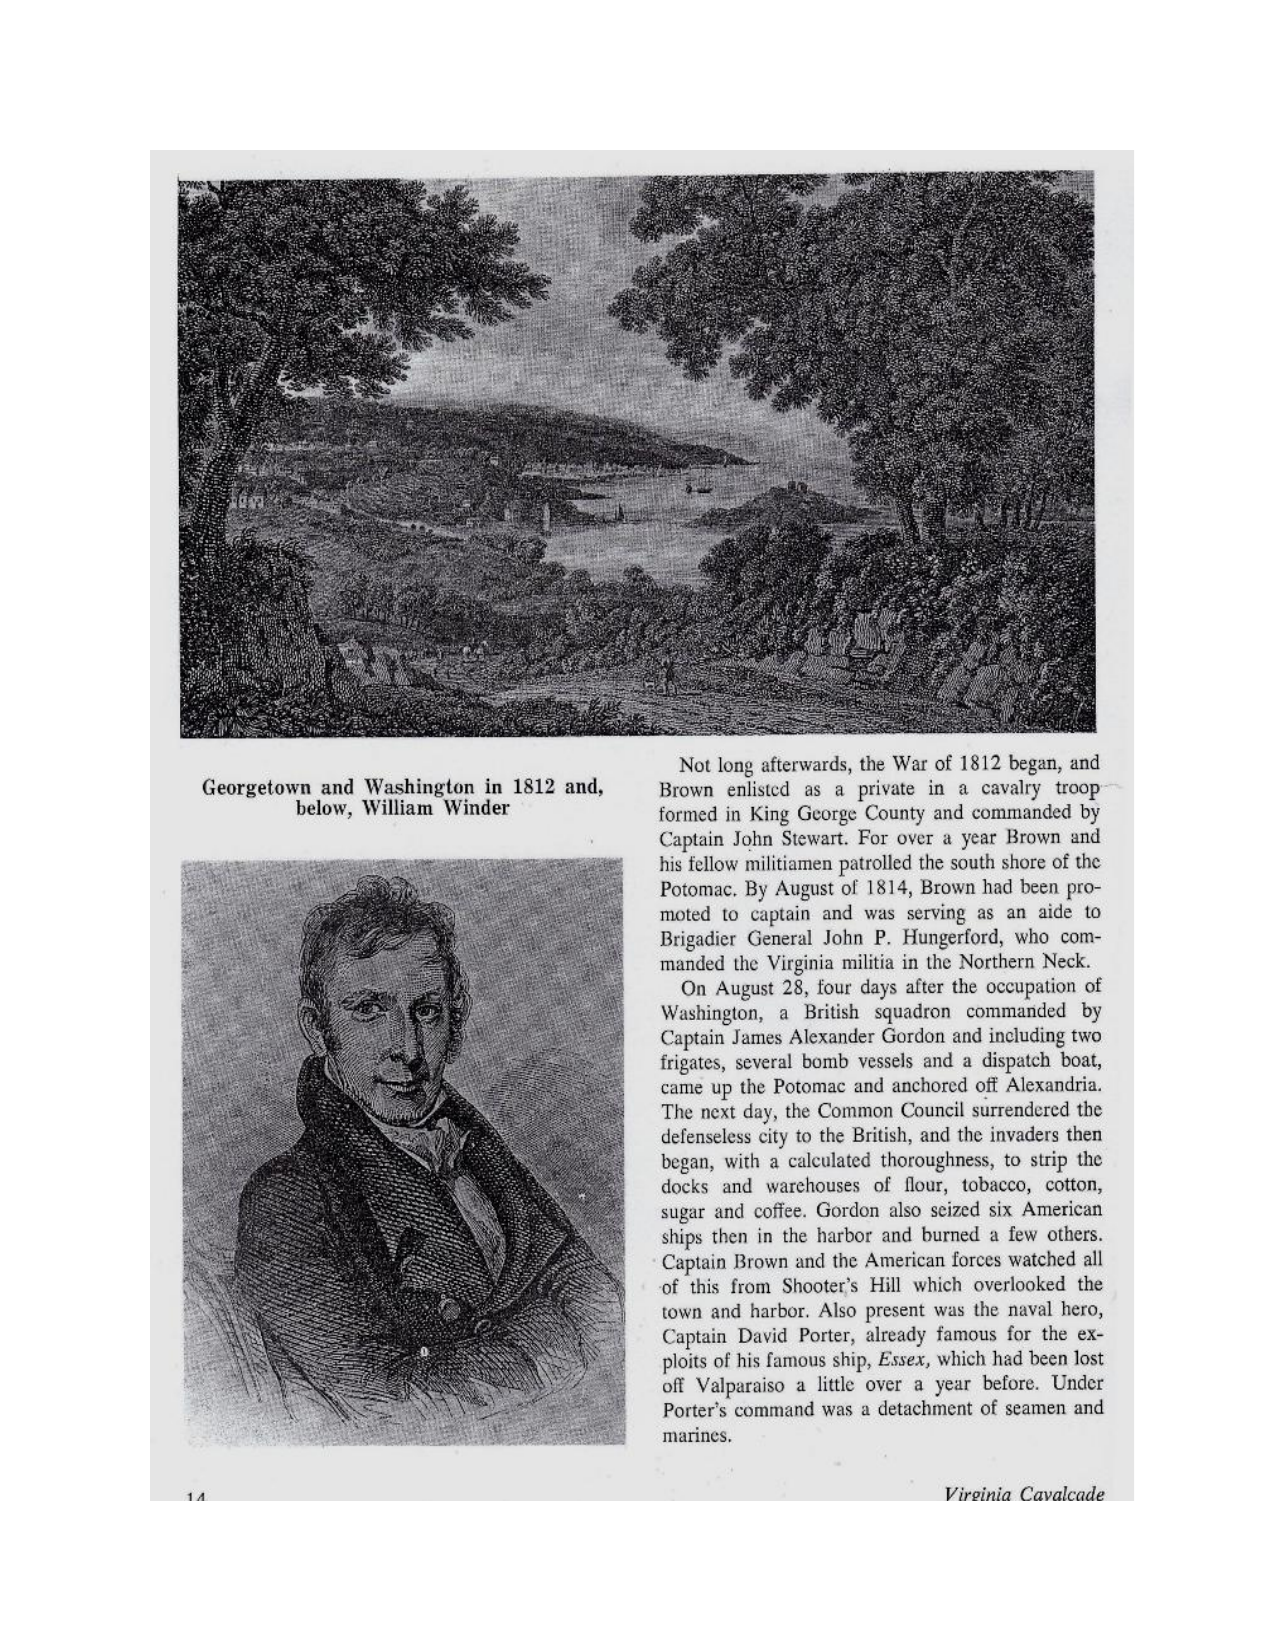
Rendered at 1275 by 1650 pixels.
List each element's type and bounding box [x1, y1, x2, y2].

picture [150, 150, 1135, 1501]
